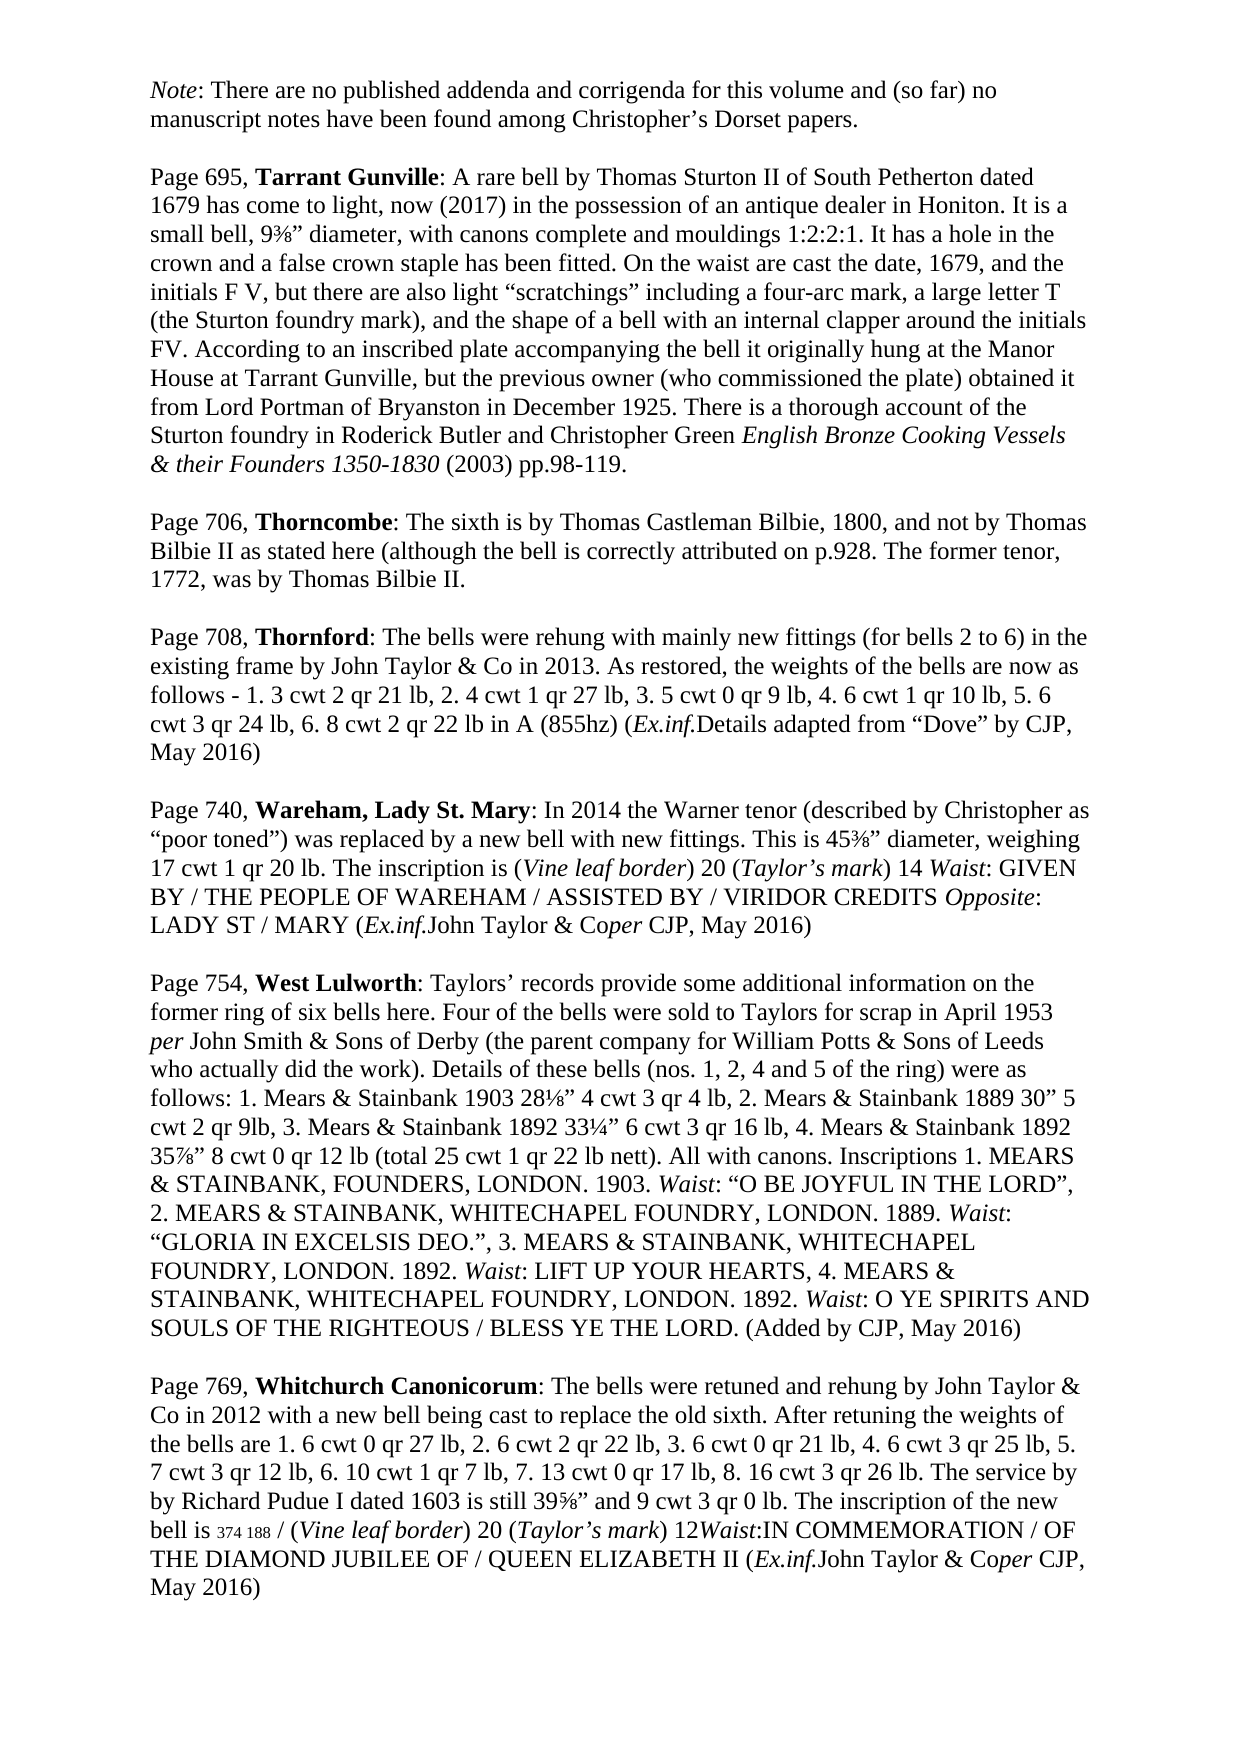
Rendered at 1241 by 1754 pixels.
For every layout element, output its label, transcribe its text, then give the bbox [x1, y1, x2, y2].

text Note: There are no published addenda and corrigenda for this volume and (so far) no manuscript notes have been found among Christopher’s Dorset papers. [150, 75, 1090, 132]
text Page 706, Thorncombe: The sixth is by Thomas Castleman Bilbie, 1800, and not by Thomas Bilbie II as stated here (although the bell is correctly attributed on p.928. The former tenor, 1772, was by Thomas Bilbie II. [150, 507, 1090, 593]
text Page 708, Thornford: The bells were rehung with mainly new fittings (for bells 2 to 6) in the existing frame by John Taylor & Co in 2013. As restored, the weights of the bells are now as follows - 1. 3 cwt 2 qr 21 lb, 2. 4 cwt 1 qr 27 lb, 3. 5 cwt 0 qr 9 lb, 4. 6 cwt 1 qr 10 lb, 5. 6 cwt 3 qr 24 lb, 6. 8 cwt 2 qr 22 lb in A (855hz) (Ex.inf.Details adapted from “Dove” by CJP, May 2016) [150, 622, 1090, 766]
text Page 754, West Lulworth: Taylors’ records provide some additional information on the former ring of six bells here. Four of the bells were sold to Taylors for scrap in April 1953 per John Smith & Sons of Derby (the parent company for William Potts & Sons of Leeds who actually did the work). Details of these bells (nos. 1, 2, 4 and 5 of the ring) were as follows: 1. Mears & Stainbank 1903 28⅛” 4 cwt 3 qr 4 lb, 2. Mears & Stainbank 1889 30” 5 cwt 2 qr 9lb, 3. Mears & Stainbank 1892 33¼” 6 cwt 3 qr 16 lb, 4. Mears & Stainbank 1892 35⅞” 8 cwt 0 qr 12 lb (total 25 cwt 1 qr 22 lb nett). All with canons. Inscriptions 1. MEARS & STAINBANK, FOUNDERS, LONDON. 1903. Waist: “O BE JOYFUL IN THE LORD”, 2. MEARS & STAINBANK, WHITECHAPEL FOUNDRY, LONDON. 1889. Waist: “GLORIA IN EXCELSIS DEO.”, 3. MEARS & STAINBANK, WHITECHAPEL FOUNDRY, LONDON. 1892. Waist: LIFT UP YOUR HEARTS, 4. MEARS & STAINBANK, WHITECHAPEL FOUNDRY, LONDON. 1892. Waist: O YE SPIRITS AND SOULS OF THE RIGHTEOUS / BLESS YE THE LORD. (Added by CJP, May 2016) [150, 968, 1090, 1342]
text Page 740, Wareham, Lady St. Mary: In 2014 the Warner tenor (described by Christopher as “poor toned”) was replaced by a new bell with new fittings. This is 45⅜” diameter, weighing 17 cwt 1 qr 20 lb. The inscription is (Vine leaf border) 20 (Taylor’s mark) 14 Waist: GIVEN BY / THE PEOPLE OF WAREHAM / ASSISTED BY / VIRIDOR CREDITS Opposite: LADY ST / MARY (Ex.inf.John Taylor & Coper CJP, May 2016) [150, 795, 1090, 939]
text Page 695, Tarrant Gunville: A rare bell by Thomas Sturton II of South Petherton dated 1679 has come to light, now (2017) in the possession of an antique dealer in Honiton. It is a small bell, 9⅜” diameter, with canons complete and mouldings 1:2:2:1. It has a hole in the crown and a false crown staple has been fitted. On the waist are cast the date, 1679, and the initials F V, but there are also light “scratchings” including a four-arc mark, a large letter T (the Sturton foundry mark), and the shape of a bell with an internal clapper around the initials FV. According to an inscribed plate accompanying the bell it originally hung at the Manor House at Tarrant Gunville, but the previous owner (who commissioned the plate) obtained it from Lord Portman of Bryanston in December 1925. There is a thorough account of the Sturton foundry in Roderick Butler and Christopher Green English Bronze Cooking Vessels & their Founders 1350-1830 (2003) pp.98-119. [150, 162, 1090, 478]
text Page 769, Whitchurch Canonicorum: The bells were retuned and rehung by John Taylor & Co in 2012 with a new bell being cast to replace the old sixth. After retuning the weights of the bells are 1. 6 cwt 0 qr 27 lb, 2. 6 cwt 2 qr 22 lb, 3. 6 cwt 0 qr 21 lb, 4. 6 cwt 3 qr 25 lb, 5. 7 cwt 3 qr 12 lb, 6. 10 cwt 1 qr 7 lb, 7. 13 cwt 0 qr 17 lb, 8. 16 cwt 3 qr 26 lb. The service by by Richard Pudue I dated 1603 is still 39⅝” and 9 cwt 3 qr 0 lb. The inscription of the new bell is 374 188 / (Vine leaf border) 20 (Taylor’s mark) 12Waist:IN COMMEMORATION / OF THE DIAMOND JUBILEE OF / QUEEN ELIZABETH II (Ex.inf.John Taylor & Coper CJP, May 2016) [150, 1371, 1090, 1601]
